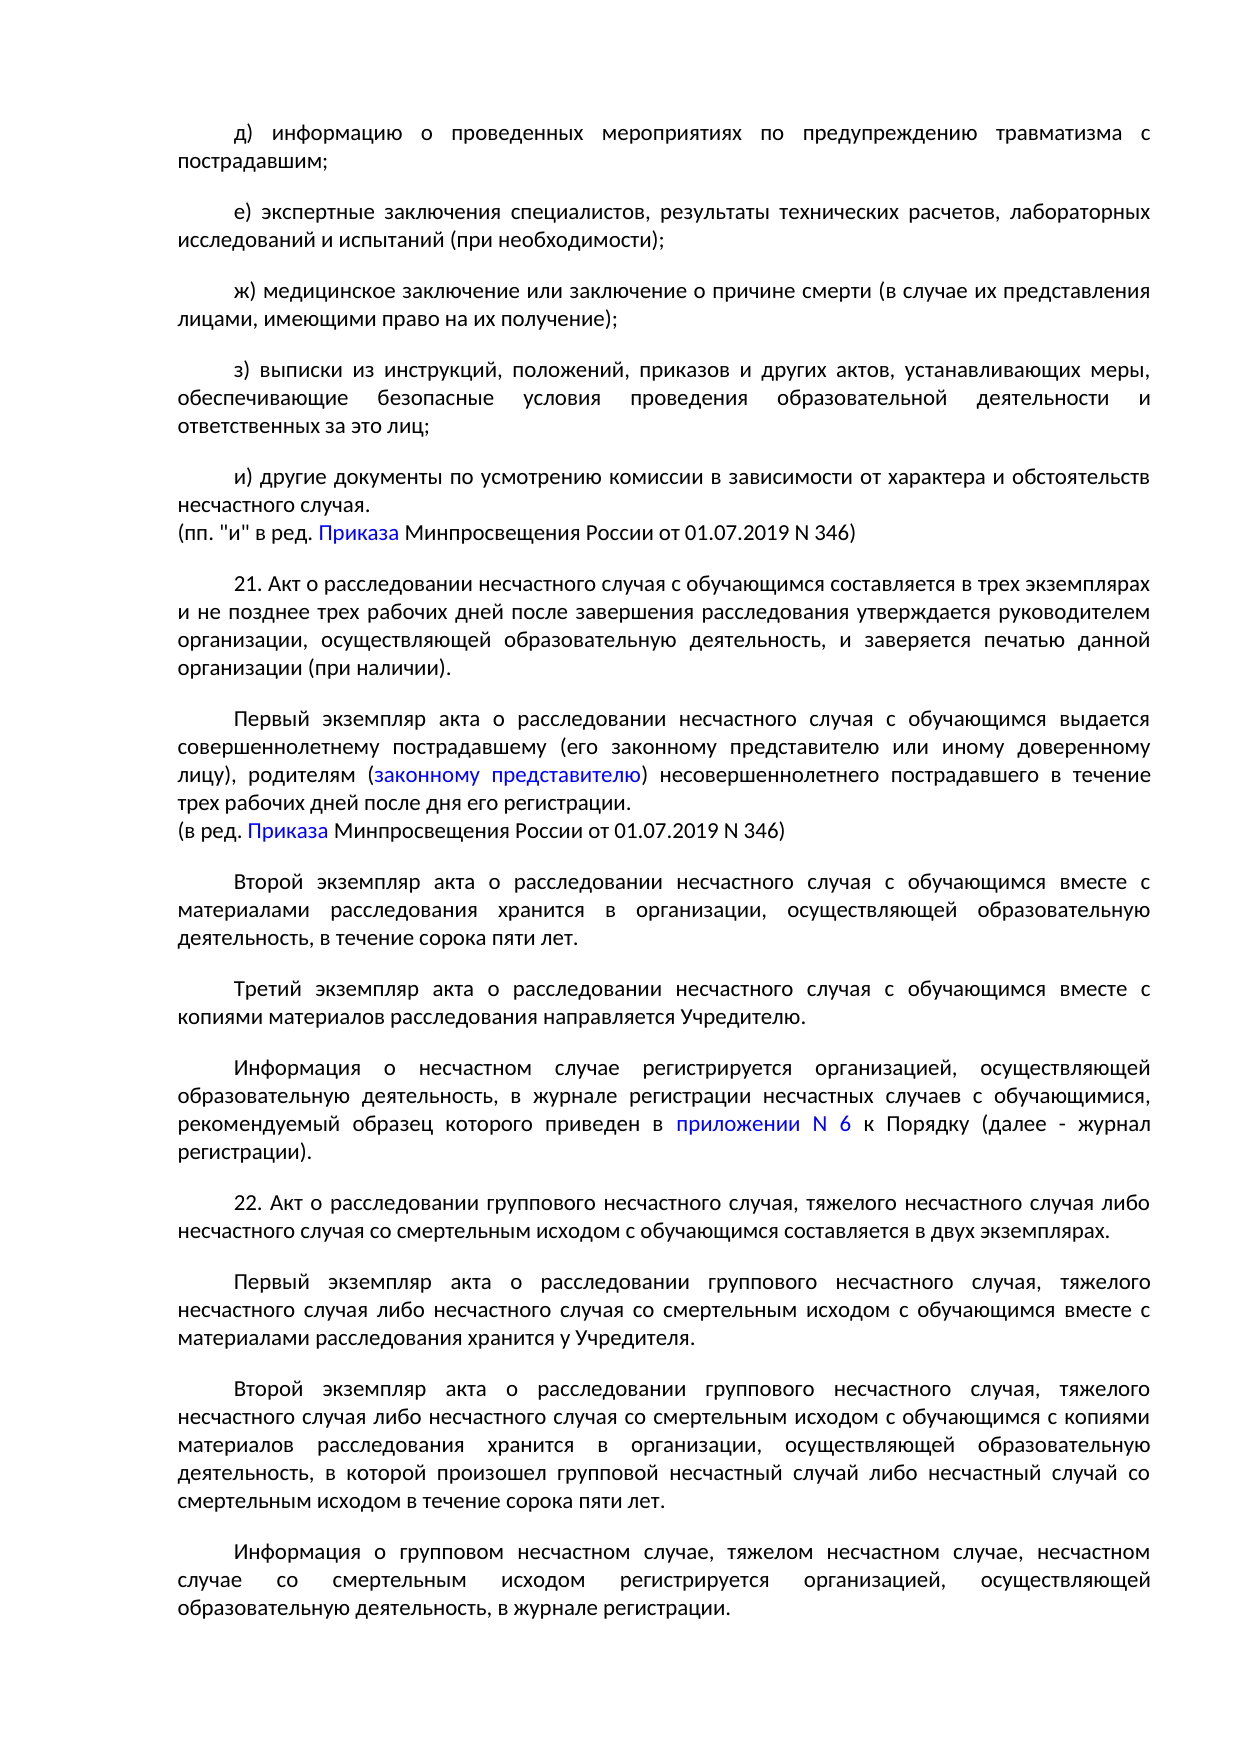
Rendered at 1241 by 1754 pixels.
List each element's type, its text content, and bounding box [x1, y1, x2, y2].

text 22. Акт о расследовании группового несчастного случая, тяжелого несчастного случая либо несчастного случая со смертельным исходом с обучающимся составляется в двух экземплярах. [177, 1188, 1152, 1244]
text 21. Акт о расследовании несчастного случая с обучающимся составляется в трех экземплярах и не позднее трех рабочих дней после завершения расследования утверждается руководителем организации, осуществляющей образовательную деятельность, и заверяется печатью данной организации (при наличии). [177, 569, 1152, 681]
text Информация о несчастном случае регистрируется организацией, осуществляющей образовательную деятельность, в журнале регистрации несчастных случаев с обучающимися, рекомендуемый образец которого приведен в приложении N 6 к Порядку (далее - журнал регистрации). [177, 1053, 1152, 1165]
text Второй экземпляр акта о расследовании группового несчастного случая, тяжелого несчастного случая либо несчастного случая со смертельным исходом с обучающимся с копиями материалов расследования хранится в организации, осуществляющей образовательную деятельность, в которой произошел групповой несчастный случай либо несчастный случай со смертельным исходом в течение сорока пяти лет. [177, 1374, 1152, 1514]
text Третий экземпляр акта о расследовании несчастного случая с обучающимся вместе с копиями материалов расследования направляется Учредителю. [177, 974, 1152, 1030]
text (пп. "и" в ред. Приказа Минпросвещения России от 01.07.2019 N 346) [177, 518, 1152, 546]
text (в ред. Приказа Минпросвещения России от 01.07.2019 N 346) [177, 816, 1152, 844]
text и) другие документы по усмотрению комиссии в зависимости от характера и обстоятельств несчастного случая. [177, 462, 1152, 518]
text е) экспертные заключения специалистов, результаты технических расчетов, лабораторных исследований и испытаний (при необходимости); [177, 197, 1152, 253]
text з) выписки из инструкций, положений, приказов и других актов, устанавливающих меры, обеспечивающие безопасные условия проведения образовательной деятельности и ответственных за это лиц; [177, 355, 1152, 439]
text Первый экземпляр акта о расследовании группового несчастного случая, тяжелого несчастного случая либо несчастного случая со смертельным исходом с обучающимся вместе с материалами расследования хранится у Учредителя. [177, 1267, 1152, 1351]
text Второй экземпляр акта о расследовании несчастного случая с обучающимся вместе с материалами расследования хранится в организации, осуществляющей образовательную деятельность, в течение сорока пяти лет. [177, 867, 1152, 951]
text Первый экземпляр акта о расследовании несчастного случая с обучающимся выдается совершеннолетнему пострадавшему (его законному представителю или иному доверенному лицу), родителям (законному представителю) несовершеннолетнего пострадавшего в течение трех рабочих дней после дня его регистрации. [177, 704, 1152, 816]
text д) информацию о проведенных мероприятиях по предупреждению травматизма с пострадавшим; [177, 118, 1152, 174]
text ж) медицинское заключение или заключение о причине смерти (в случае их представления лицами, имеющими право на их получение); [177, 276, 1152, 332]
text Информация о групповом несчастном случае, тяжелом несчастном случае, несчастном случае со смертельным исходом регистрируется организацией, осуществляющей образовательную деятельность, в журнале регистрации. [177, 1537, 1152, 1621]
